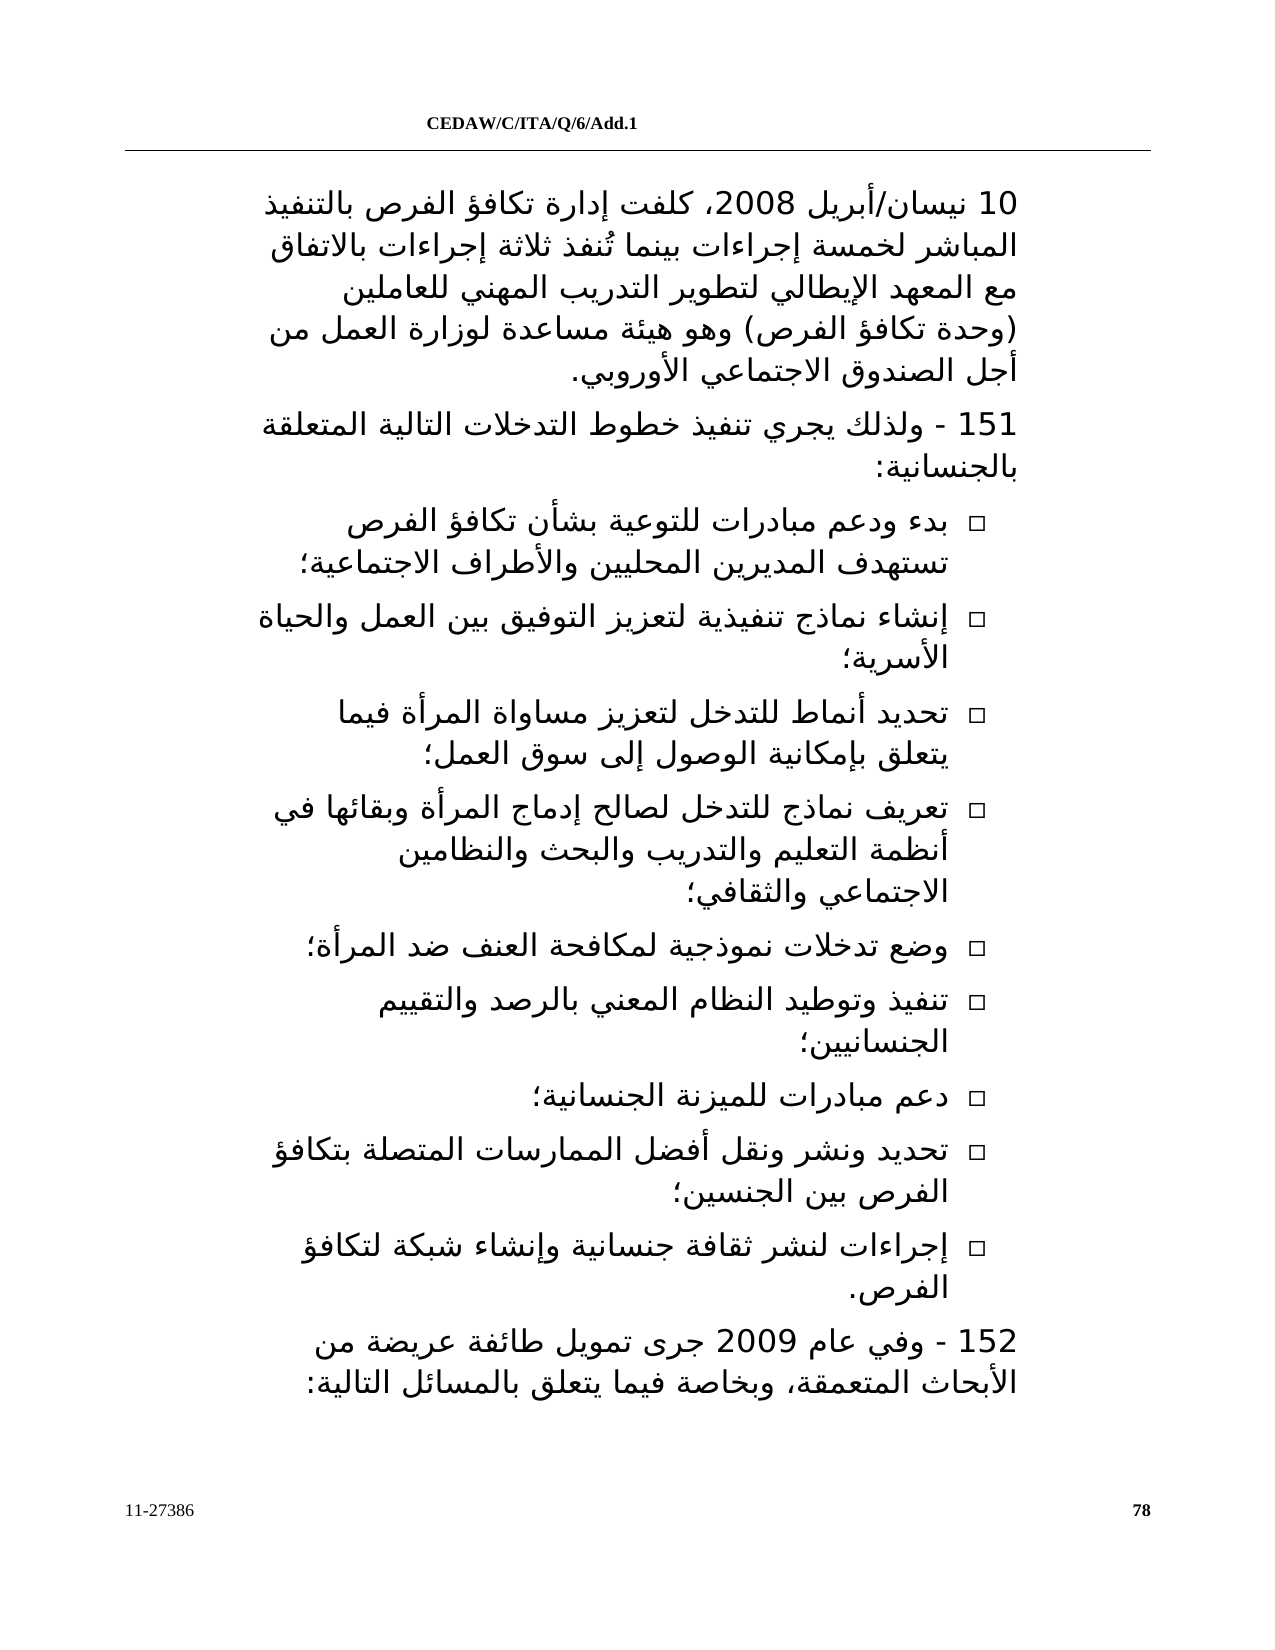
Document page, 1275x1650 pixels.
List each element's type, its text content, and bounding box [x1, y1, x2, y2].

text 152 - وفي عام 2009 جرى تمويل طائفة عريضة من الأبحاث المتعمقة، وبخاصة فيما يتعلق بالمسائل التالية: [256, 1319, 1018, 1402]
text إجراءات لنشر ثقافة جنسانية وإنشاء شبكة لتكافؤ الفرص. [256, 1223, 1018, 1306]
text تعريف نماذج للتدخل لصالح إدماج المرأة وبقائها في أنظمة التعليم والتدريب والبحث والنظامين الاجتماعي والثقافي؛ [256, 786, 1018, 911]
text 151 - ولذلك يجري تنفيذ خطوط التدخلات التالية المتعلقة بالجنسانية: [256, 402, 1018, 486]
text دعم مبادرات للميزنة الجنسانية؛ [256, 1073, 1018, 1115]
text تحديد أنماط للتدخل لتعزيز مساواة المرأة فيما يتعلق بإمكانية الوصول إلى سوق العمل؛ [256, 690, 1018, 773]
text تحديد ونشر ونقل أفضل الممارسات المتصلة بتكافؤ الفرص بين الجنسين؛ [256, 1127, 1018, 1211]
text إنشاء نماذج تنفيذية لتعزيز التوفيق بين العمل والحياة الأسرية؛ [256, 594, 1018, 677]
text تنفيذ وتوطيد النظام المعني بالرصد والتقييم الجنسانيين؛ [256, 977, 1018, 1061]
text بدء ودعم مبادرات للتوعية بشأن تكافؤ الفرص تستهدف المديرين المحليين والأطراف الاجتماعية؛ [256, 498, 1018, 581]
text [256, 181, 1018, 390]
text وضع تدخلات نموذجية لمكافحة العنف ضد المرأة؛ [256, 923, 1018, 965]
